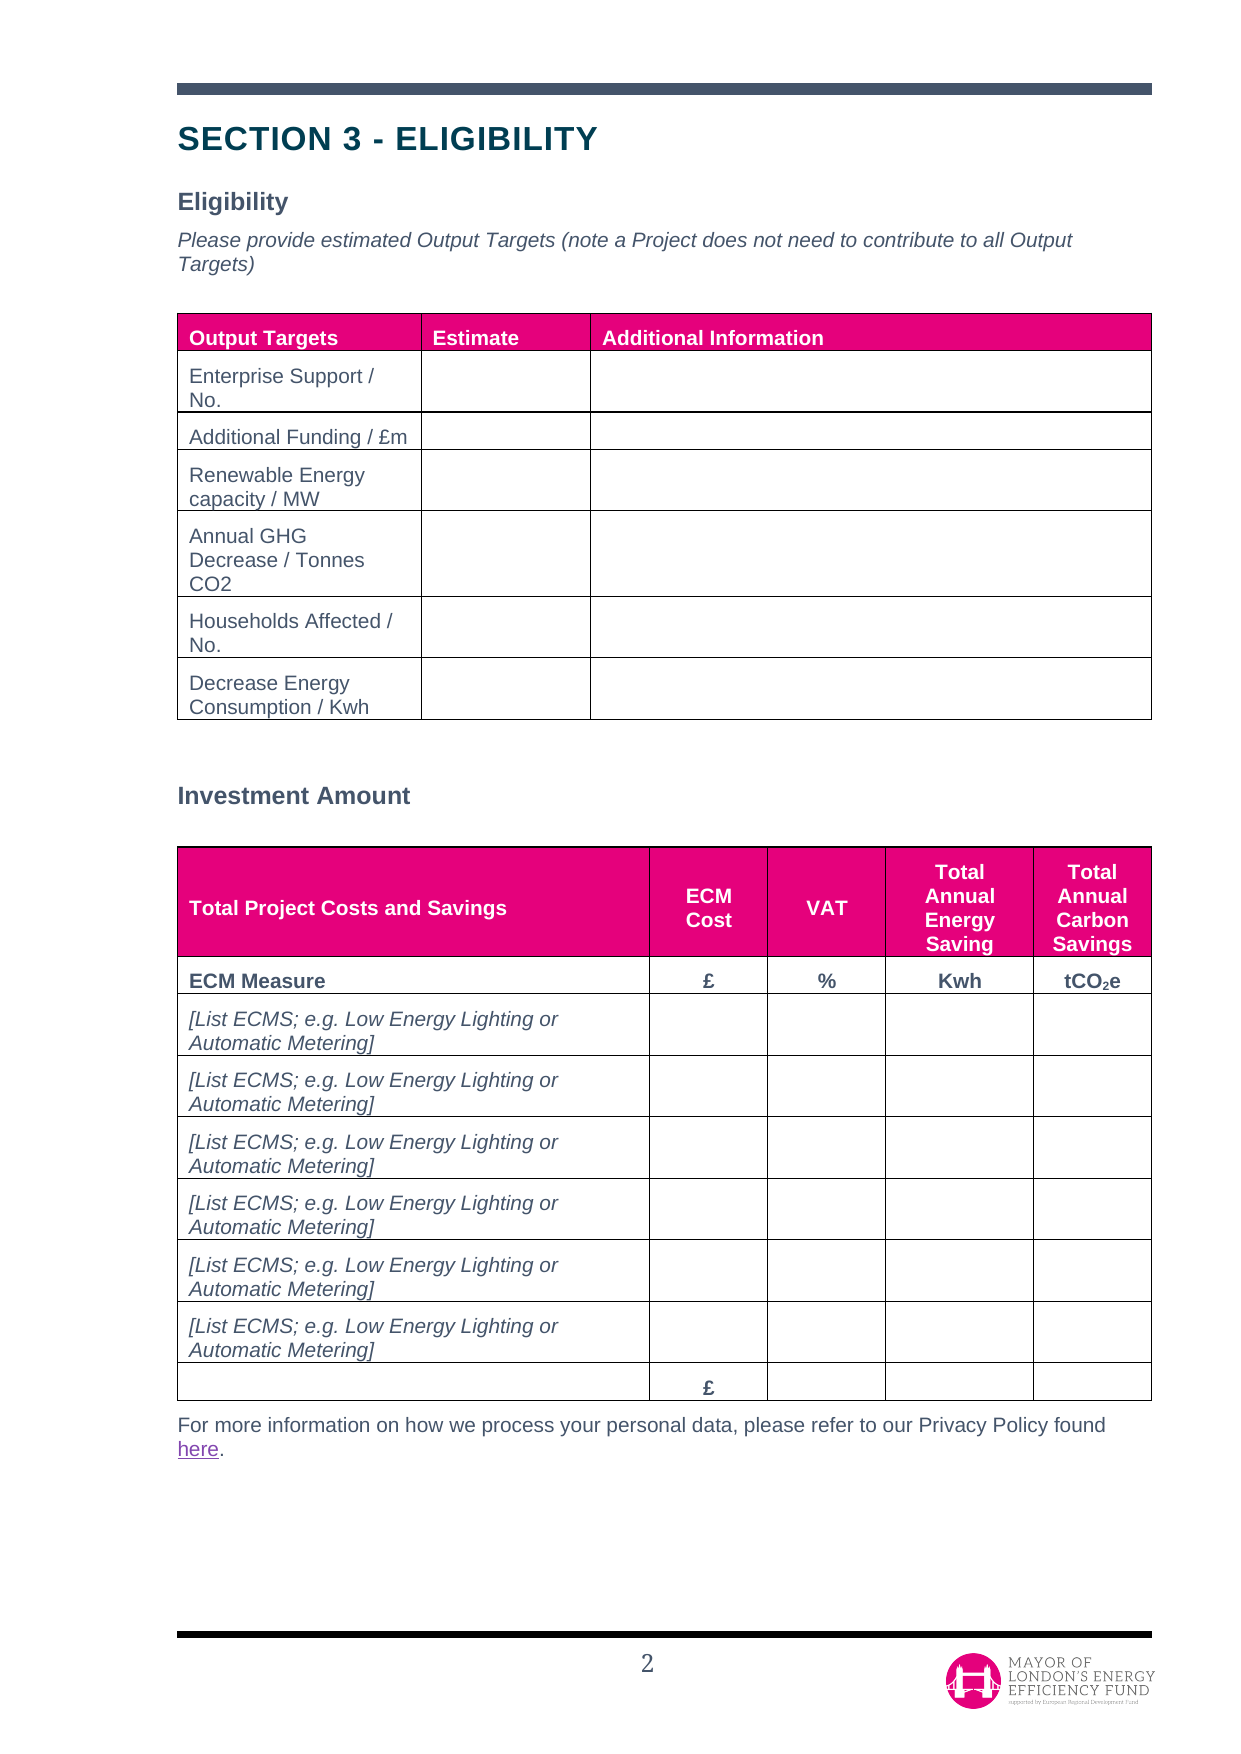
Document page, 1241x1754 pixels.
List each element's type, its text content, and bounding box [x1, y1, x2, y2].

picture [932, 1640, 1169, 1723]
table_cell [1034, 1117, 1151, 1178]
table_cell [List ECMS; e.g. Low Energy Lighting or Automatic Metering] [178, 1240, 649, 1301]
table_cell [178, 1363, 649, 1399]
table_cell [591, 511, 1151, 596]
table_cell [List ECMS; e.g. Low Energy Lighting or Automatic Metering] [178, 1117, 649, 1178]
table_cell [768, 1056, 885, 1116]
table_header Estimate [422, 314, 590, 350]
table_cell [List ECMS; e.g. Low Energy Lighting or Automatic Metering] [178, 994, 649, 1055]
table_cell [768, 1179, 885, 1239]
table_cell [591, 351, 1151, 411]
table_cell Annual GHG Decrease / Tonnes CO2 [178, 511, 421, 596]
table_cell [886, 1363, 1033, 1399]
table_cell [650, 1179, 767, 1239]
table_cell [591, 450, 1151, 510]
table_cell [650, 1117, 767, 1178]
table_cell [591, 413, 1151, 449]
table_cell tCO2e [1034, 957, 1151, 993]
table_cell [1034, 1179, 1151, 1239]
table_cell [422, 413, 590, 449]
table_cell [591, 597, 1151, 657]
table_cell [768, 1117, 885, 1178]
table_cell [List ECMS; e.g. Low Energy Lighting or Automatic Metering] [178, 1179, 649, 1239]
table_cell [422, 511, 590, 596]
table_cell Decrease Energy Consumption / Kwh [178, 658, 421, 719]
table_cell [591, 658, 1151, 719]
table_cell [List ECMS; e.g. Low Energy Lighting or Automatic Metering] [178, 1302, 649, 1362]
table_cell Renewable Energy capacity / MW [178, 450, 421, 510]
table_cell Additional Funding / £m [178, 413, 421, 449]
table_header Additional Information [591, 314, 1151, 350]
table_cell Enterprise Support / No. [178, 351, 421, 411]
table_cell [422, 450, 590, 510]
table_cell [422, 658, 590, 719]
table_cell [1034, 1240, 1151, 1301]
subtitle Section 3 - Eligibility [177, 119, 1152, 158]
table_cell [768, 1302, 885, 1362]
table_header Total Annual Carbon Savings [1034, 848, 1151, 956]
table_cell £ [650, 957, 767, 993]
table_cell [650, 1056, 767, 1116]
table_cell Kwh [886, 957, 1033, 993]
table_cell [886, 1240, 1033, 1301]
table_cell [886, 1179, 1033, 1239]
table_cell [650, 1240, 767, 1301]
table_header Output Targets [178, 314, 421, 350]
subtitle Eligibility [177, 187, 1152, 216]
table_cell % [768, 957, 885, 993]
table_cell [1034, 994, 1151, 1055]
table_cell [886, 1056, 1033, 1116]
table_cell [1034, 1363, 1151, 1399]
table_cell ECM Measure [178, 957, 649, 993]
table_header Total Annual Energy Saving [886, 848, 1033, 956]
table_cell [768, 994, 885, 1055]
text Please provide estimated Output Targets (note a Project does not need to contribute to all Output Targets) [177, 228, 1152, 276]
text For more information on how we process your personal data, please refer to our Privacy Policy found here. [177, 1413, 1152, 1461]
table_cell [886, 994, 1033, 1055]
table_header VAT [768, 848, 885, 956]
table_cell [886, 1302, 1033, 1362]
table_cell Households Affected / No. [178, 597, 421, 657]
table_header ECM Cost [650, 848, 767, 956]
table_cell [422, 351, 590, 411]
table_header Total Project Costs and Savings [178, 848, 649, 956]
table_cell [768, 1240, 885, 1301]
table_cell £ [650, 1363, 767, 1399]
subtitle Investment Amount [177, 781, 1152, 810]
table_cell [List ECMS; e.g. Low Energy Lighting or Automatic Metering] [178, 1056, 649, 1116]
table_cell [422, 597, 590, 657]
table_cell [886, 1117, 1033, 1178]
table_cell [650, 1302, 767, 1362]
table_cell [768, 1363, 885, 1399]
table_cell [1034, 1056, 1151, 1116]
table_cell [650, 994, 767, 1055]
table_cell [1034, 1302, 1151, 1362]
